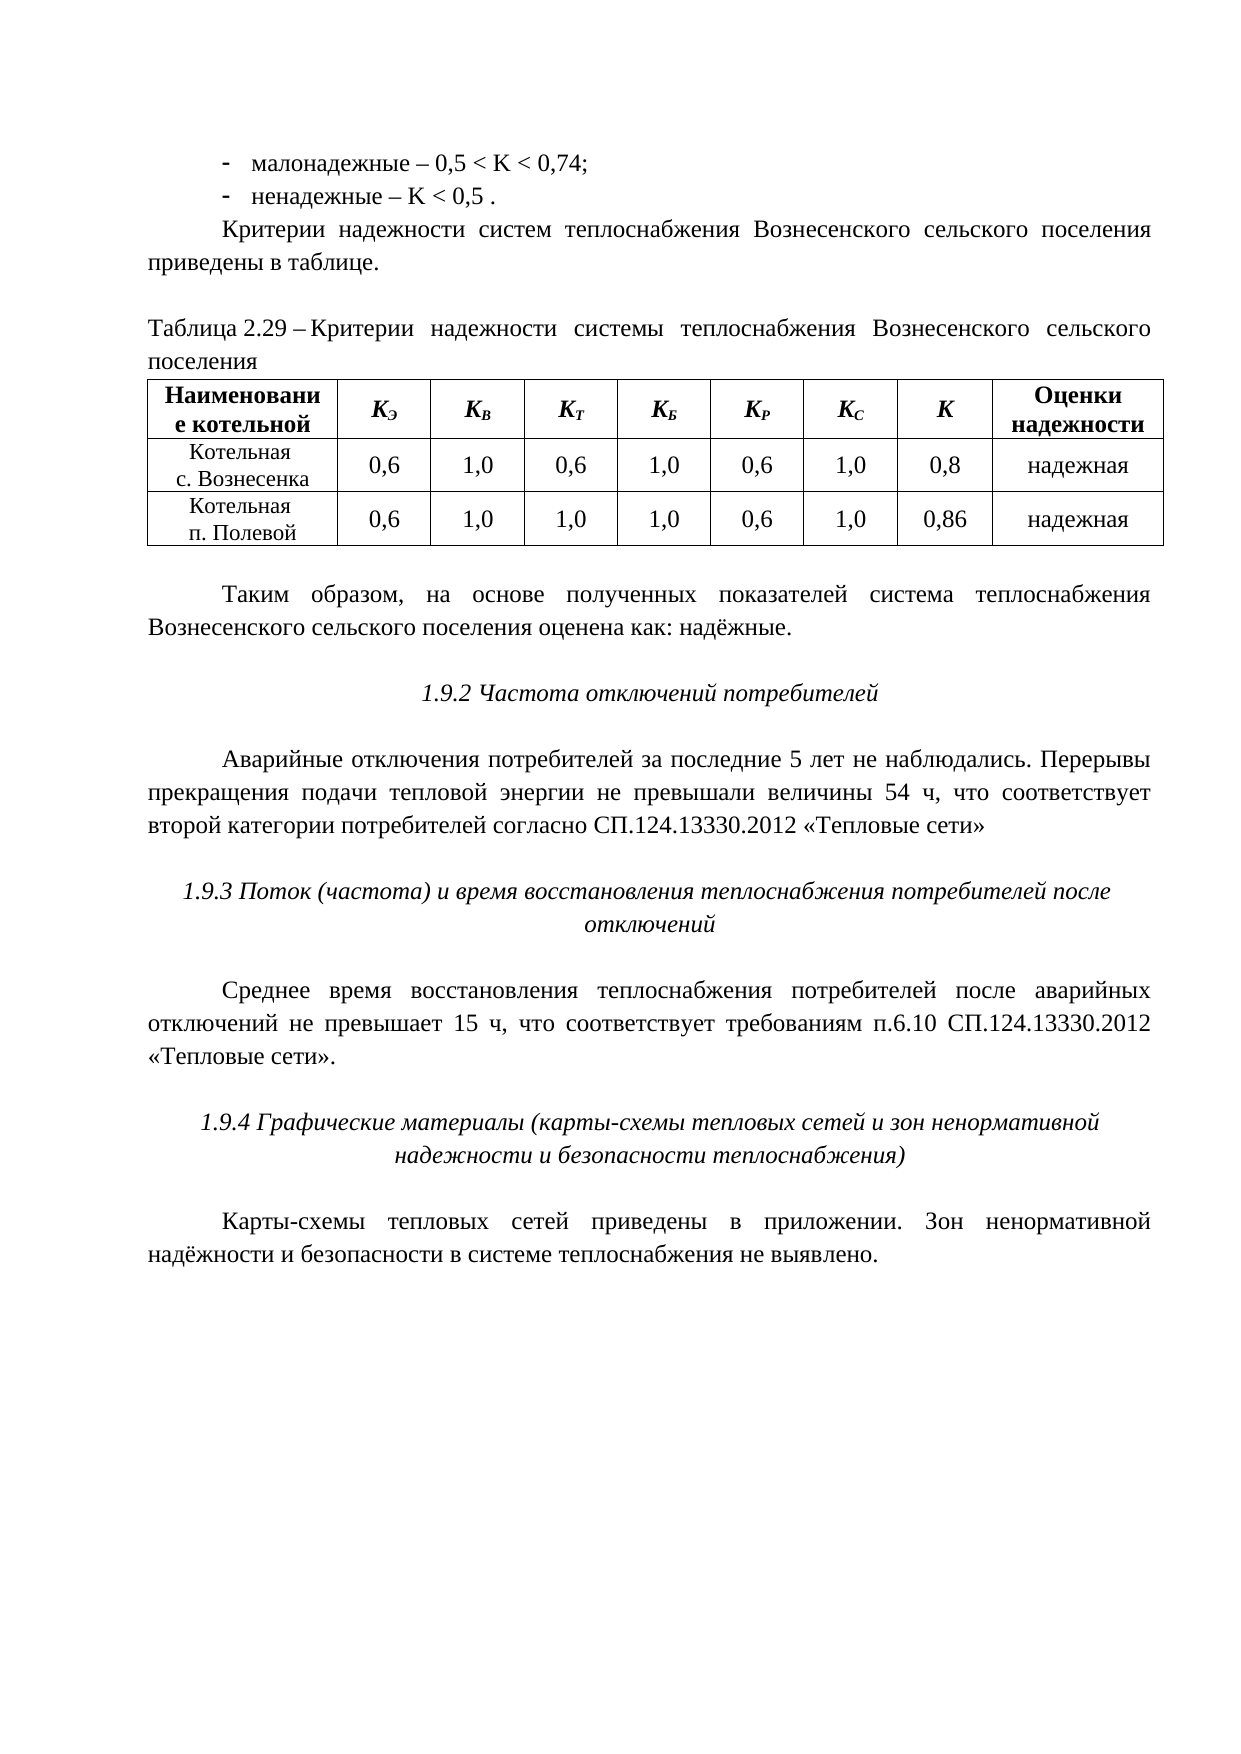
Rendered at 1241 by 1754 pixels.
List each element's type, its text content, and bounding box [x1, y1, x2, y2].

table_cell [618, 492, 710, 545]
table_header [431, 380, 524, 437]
text Среднее время восстановления теплоснабжения потребителей после аварийных отключений не превышает 15 ч, что соответствует требованиям п.6.10 СП.124.13330.2012 «Тепловые сети». [148, 975, 1152, 1070]
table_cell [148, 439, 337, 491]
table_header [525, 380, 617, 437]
subtitle 1.9.2 Частота отключений потребителей [148, 678, 1152, 707]
list ненадежные – K < 0,5 . [148, 181, 1152, 209]
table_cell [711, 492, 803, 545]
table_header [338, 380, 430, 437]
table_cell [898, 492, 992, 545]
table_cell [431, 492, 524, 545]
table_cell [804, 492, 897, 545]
text Аварийные отключения потребителей за последние 5 лет не наблюдались. Перерывы прекращения подачи тепловой энергии не превышали величины 54 ч, что соответствует второй категории потребителей согласно СП.124.13330.2012 «Тепловые сети» [148, 744, 1152, 839]
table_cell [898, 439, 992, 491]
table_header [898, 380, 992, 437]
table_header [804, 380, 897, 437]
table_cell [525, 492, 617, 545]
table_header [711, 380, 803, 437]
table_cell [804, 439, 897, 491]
text Таким образом, на основе полученных показателей система теплоснабжения Вознесенского сельского поселения оценена как: надёжные. [148, 579, 1152, 641]
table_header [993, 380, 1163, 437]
subtitle 1.9.3 Поток (частота) и время восстановления теплоснабжения потребителей после отключений [148, 876, 1152, 938]
text Карты-схемы тепловых сетей приведены в приложении. Зон ненормативной надёжности и безопасности в системе теплоснабжения не выявлено. [148, 1206, 1152, 1268]
subtitle 1.9.4 Графические материалы (карты-схемы тепловых сетей и зон ненормативной надежности и безопасности теплоснабжения) [148, 1107, 1152, 1169]
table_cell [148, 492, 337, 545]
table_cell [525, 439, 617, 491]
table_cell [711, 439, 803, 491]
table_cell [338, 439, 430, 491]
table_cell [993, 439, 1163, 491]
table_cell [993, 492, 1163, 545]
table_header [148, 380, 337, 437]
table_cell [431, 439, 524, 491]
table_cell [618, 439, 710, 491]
list малонадежные – 0,5 < K < 0,74; [148, 148, 1152, 176]
list Критерии надежности системы теплоснабжения Вознесенского сельского поселения [148, 313, 1152, 374]
text Критерии надежности систем теплоснабжения Вознесенского сельского поселения приведены в таблице. [148, 214, 1152, 276]
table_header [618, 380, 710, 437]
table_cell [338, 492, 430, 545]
